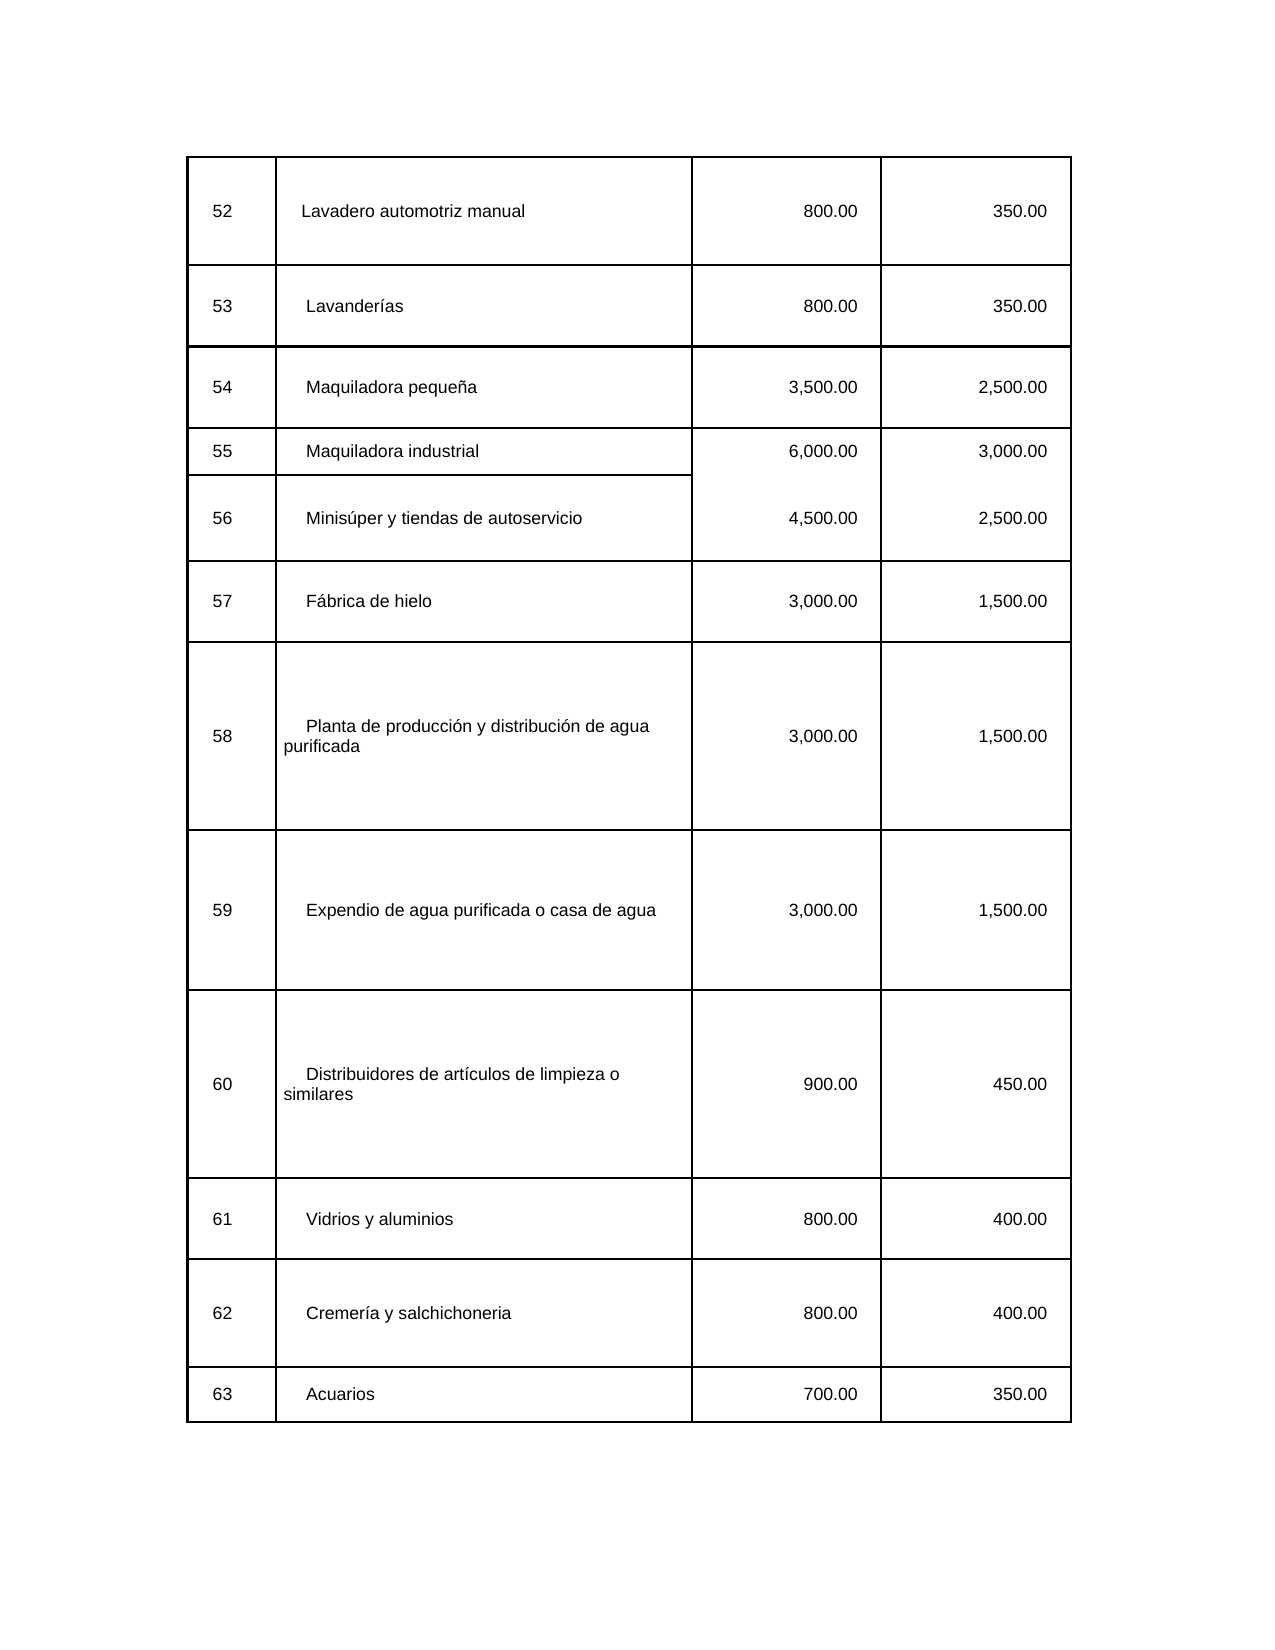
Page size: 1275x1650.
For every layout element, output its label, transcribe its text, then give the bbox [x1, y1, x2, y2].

table_cell Minisúper y tiendas de autoservicio [277, 476, 691, 560]
table_cell 54 [189, 348, 275, 427]
table_cell 56 [189, 476, 275, 560]
table_cell 800.00 [693, 1179, 880, 1258]
table_cell 1,500.00 [882, 562, 1070, 641]
table_cell 800.00 [693, 1260, 880, 1366]
table_cell 3,000.00 [693, 831, 880, 989]
table_cell 58 [189, 643, 275, 828]
table_cell 3,000.00 [693, 562, 880, 641]
table_cell 3,500.00 [693, 348, 880, 427]
table_cell 62 [189, 1260, 275, 1366]
table_cell 800.00 [693, 266, 880, 345]
table_cell 3,000.00 [882, 429, 1070, 473]
table_cell Maquiladora industrial [277, 429, 691, 473]
table_cell Expendio de agua purificada o casa de agua [277, 831, 691, 989]
table_cell 700.00 [693, 1368, 880, 1421]
table_cell 1,500.00 [882, 831, 1070, 989]
table_cell Fábrica de hielo [277, 562, 691, 641]
table_cell 61 [189, 1179, 275, 1258]
table_cell 4,500.00 [693, 474, 880, 560]
table_cell 2,500.00 [882, 348, 1070, 427]
table_cell 59 [189, 831, 275, 989]
table_cell 53 [189, 266, 275, 345]
table_cell 6,000.00 [693, 429, 880, 473]
table_cell Vidrios y aluminios [277, 1179, 691, 1258]
table_cell Lavadero automotriz manual [277, 158, 691, 264]
table_cell 350.00 [882, 158, 1070, 264]
table_cell 63 [189, 1368, 275, 1421]
table_cell 2,500.00 [882, 474, 1070, 560]
table_cell 3,000.00 [693, 643, 880, 828]
table_cell 400.00 [882, 1260, 1070, 1366]
table_cell 450.00 [882, 991, 1070, 1177]
table_cell 900.00 [693, 991, 880, 1177]
table_cell Distribuidores de artículos de limpieza o similares [277, 991, 691, 1177]
table_cell Planta de producción y distribución de agua purificada [277, 643, 691, 828]
table_cell 60 [189, 991, 275, 1177]
table_cell Acuarios [277, 1368, 691, 1421]
table_cell 52 [189, 158, 275, 264]
table_cell Lavanderías [277, 266, 691, 345]
table_cell 1,500.00 [882, 643, 1070, 828]
table_cell Maquiladora pequeña [277, 348, 691, 427]
table_cell 350.00 [882, 266, 1070, 345]
table_cell 400.00 [882, 1179, 1070, 1258]
table_cell 800.00 [693, 158, 880, 264]
table_cell 350.00 [882, 1368, 1070, 1421]
table_cell 57 [189, 562, 275, 641]
table_cell 55 [189, 429, 275, 473]
table_cell Cremería y salchichoneria [277, 1260, 691, 1366]
